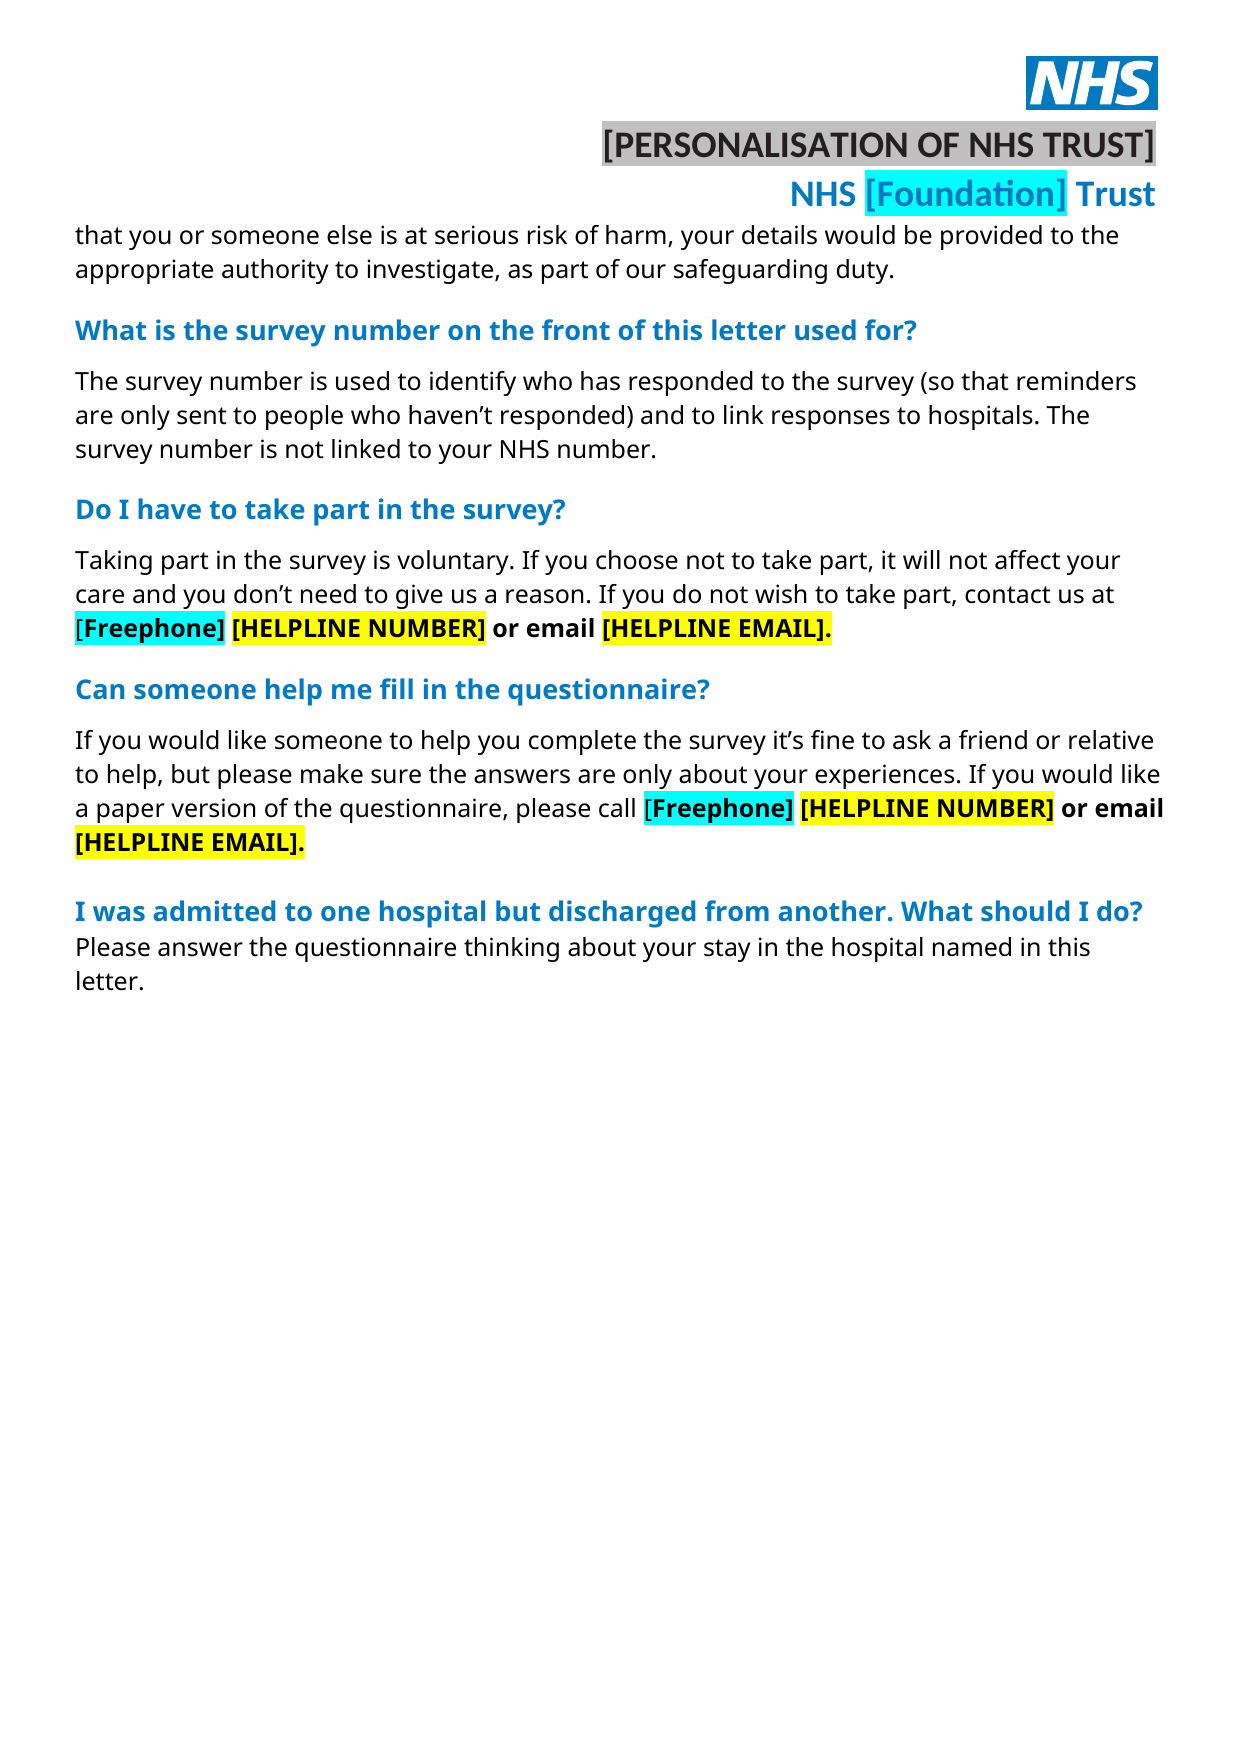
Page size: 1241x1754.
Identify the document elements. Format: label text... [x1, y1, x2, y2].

text I was admitted to one hospital but discharged from another. What should I do? [75, 893, 1165, 930]
text Taking part in the survey is voluntary. If you choose not to take part, it will not affect your care and you don’t need to give us a reason. If you do not wish to take part, contact us at [Freephone] [HELPLINE NUMBER] or email [HELPLINE EMAIL]. [75, 543, 1165, 645]
text Do I have to take part in the survey? [75, 491, 1165, 527]
text What is the survey number on the front of this letter used for? [75, 311, 1165, 348]
text The survey number is used to identify who has responded to the survey (so that reminders are only sent to people who haven’t responded) and to link responses to hospitals. The survey number is not linked to your NHS number. [75, 363, 1165, 466]
text Can someone help me fill in the questionnaire? [75, 670, 1165, 707]
text Please answer the questionnaire thinking about your stay in the hospital named in this letter. [75, 930, 1165, 998]
text If you would like someone to help you complete the survey it’s fine to ask a friend or relative to help, but please make sure the answers are only about your experiences. If you would like a paper version of the questionnaire, please call [Freephone] [HELPLINE NUMBER] or email [HELPLINE EMAIL]. [75, 723, 1165, 859]
